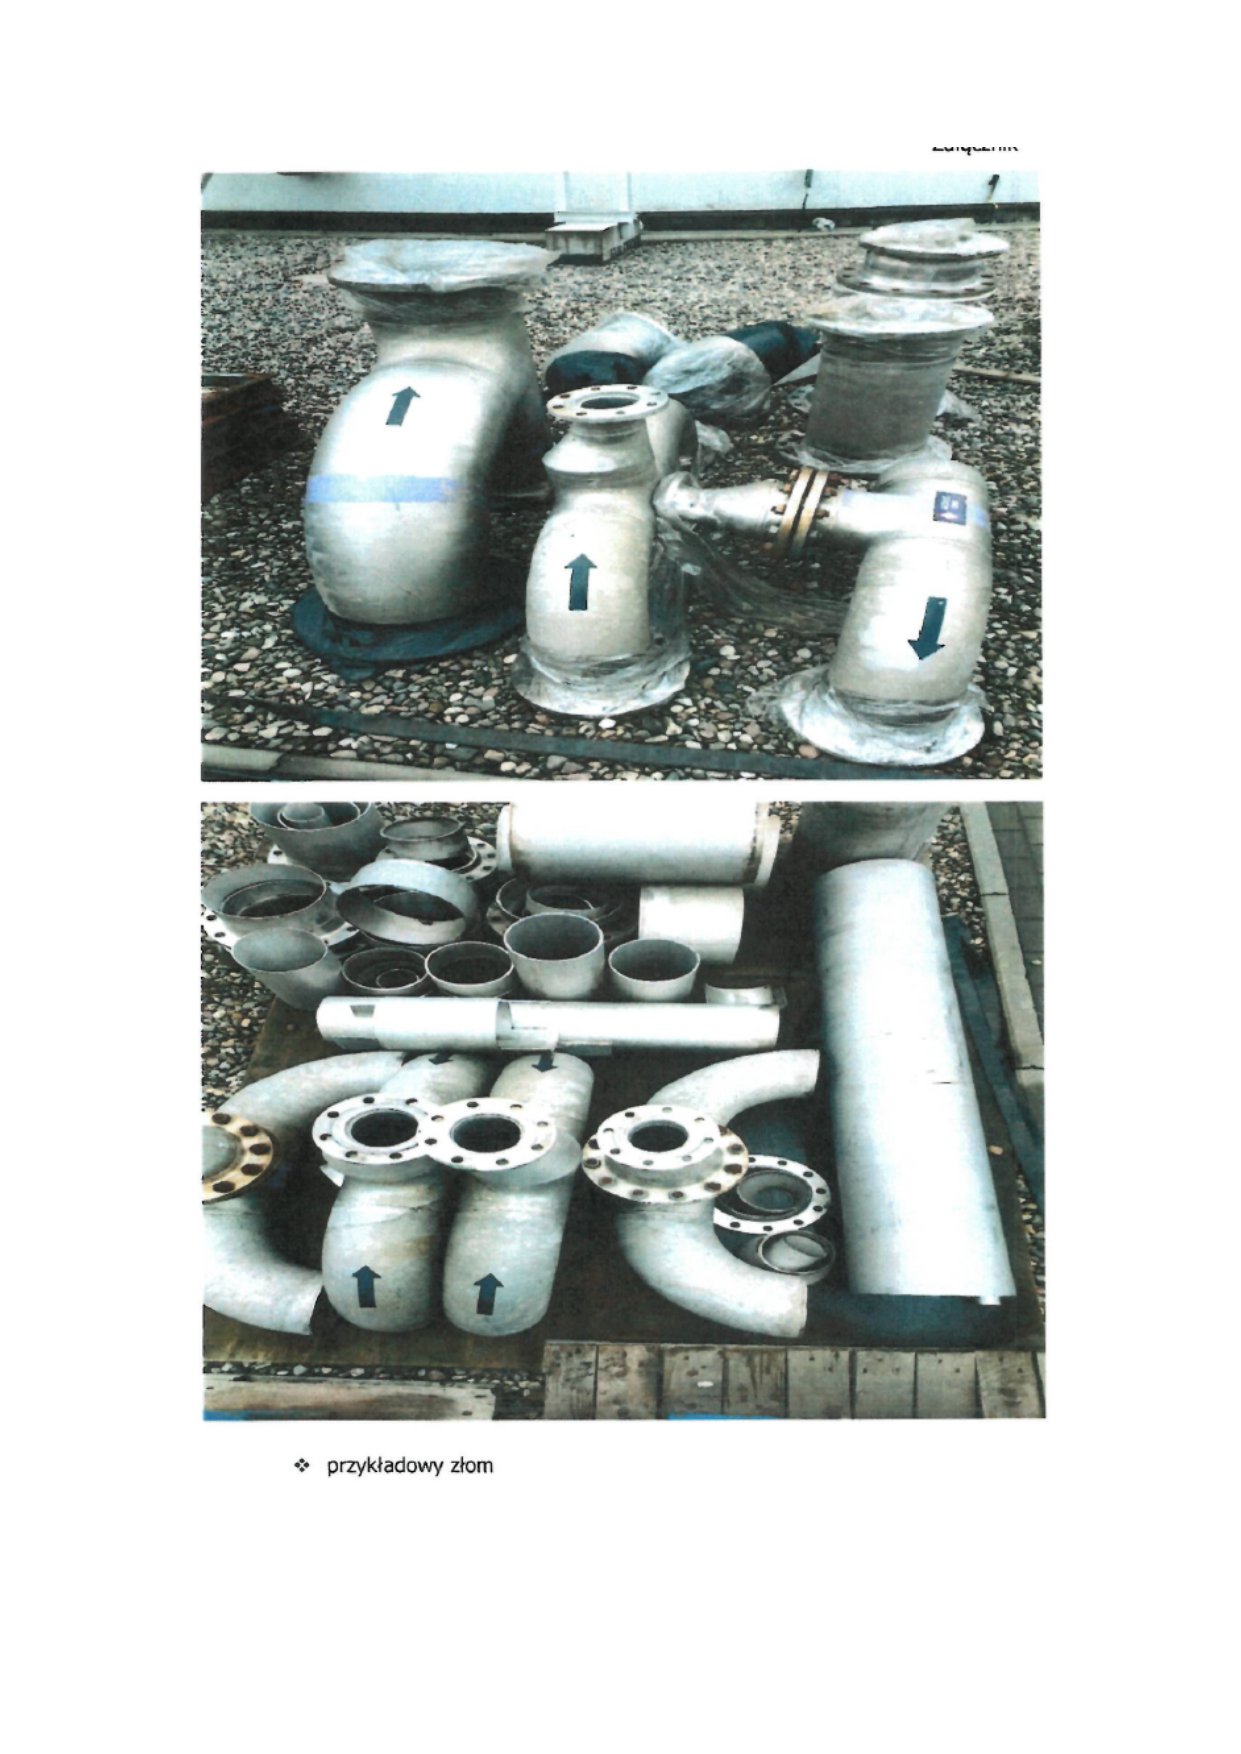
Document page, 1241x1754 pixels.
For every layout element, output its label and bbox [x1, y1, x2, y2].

picture [147, 147, 1093, 1492]
